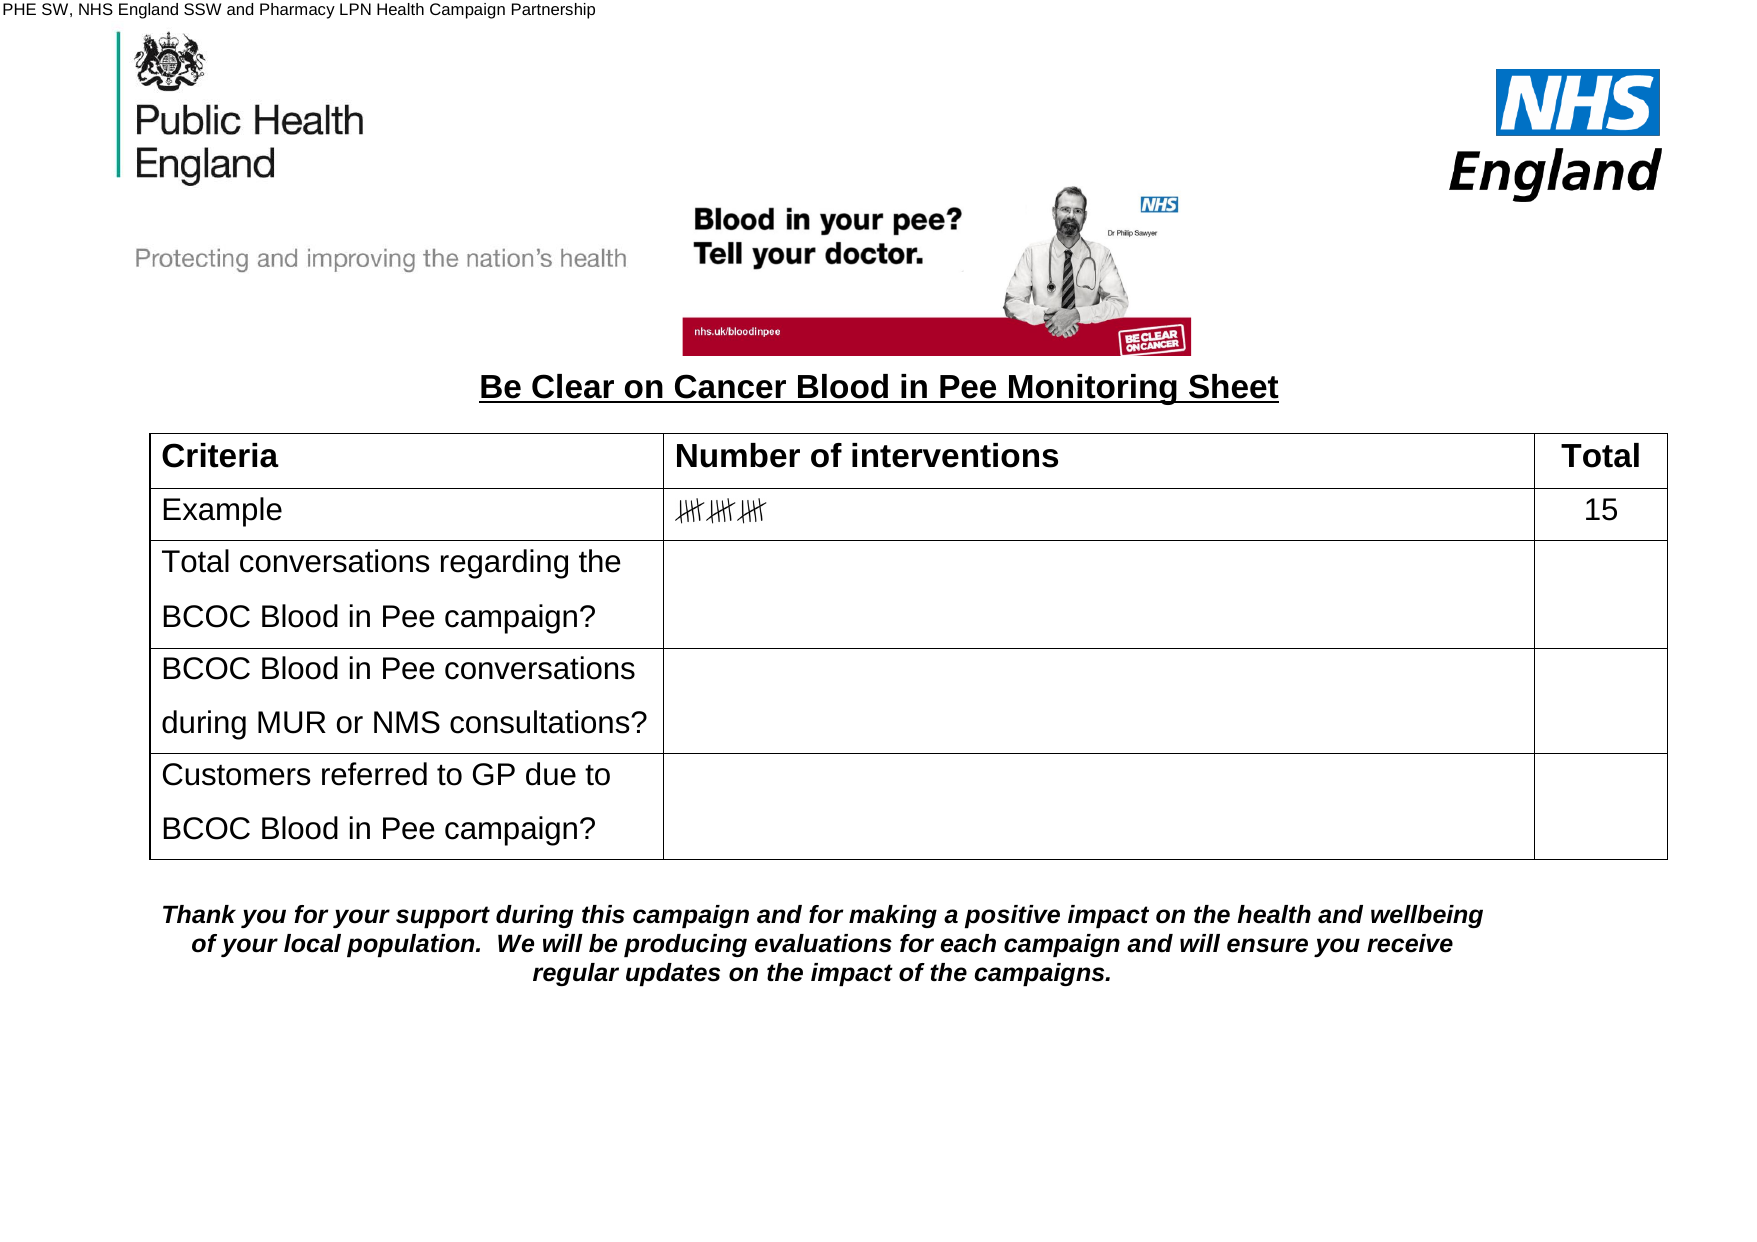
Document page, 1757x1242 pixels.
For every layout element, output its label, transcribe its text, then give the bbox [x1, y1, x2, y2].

table_cell 15 [1535, 489, 1667, 540]
table_cell [1535, 649, 1667, 753]
table_cell BCOC Blood in Pee conversations during MUR or NMS consultations? [151, 649, 663, 753]
picture [27, 0, 695, 291]
table_cell Customers referred to GP due to BCOC Blood in Pee campaign? [151, 754, 663, 859]
table_cell [664, 649, 1534, 753]
text Thank you for your support during this campaign and for making a positive impact on the health and wellbeing of your local population. We will be producing evaluations for each campaign and will ensure you receive regular updates on the impact of the campaigns. [150, 900, 1494, 987]
picture [674, 498, 768, 524]
table_cell [664, 541, 1534, 647]
table_header Criteria [151, 434, 663, 488]
table_header Total [1535, 434, 1667, 488]
table_cell [1535, 754, 1667, 859]
table_cell [664, 754, 1534, 859]
table_header Number of interventions [664, 434, 1534, 488]
table_cell [1535, 541, 1667, 647]
picture [682, 183, 1192, 356]
table_cell [664, 489, 1534, 540]
table_cell Example [151, 489, 663, 540]
text Be Clear on Cancer Blood in Pee Monitoring Sheet [150, 378, 1608, 404]
table_cell Total conversations regarding the BCOC Blood in Pee campaign? [151, 541, 663, 647]
picture [1449, 69, 1662, 202]
